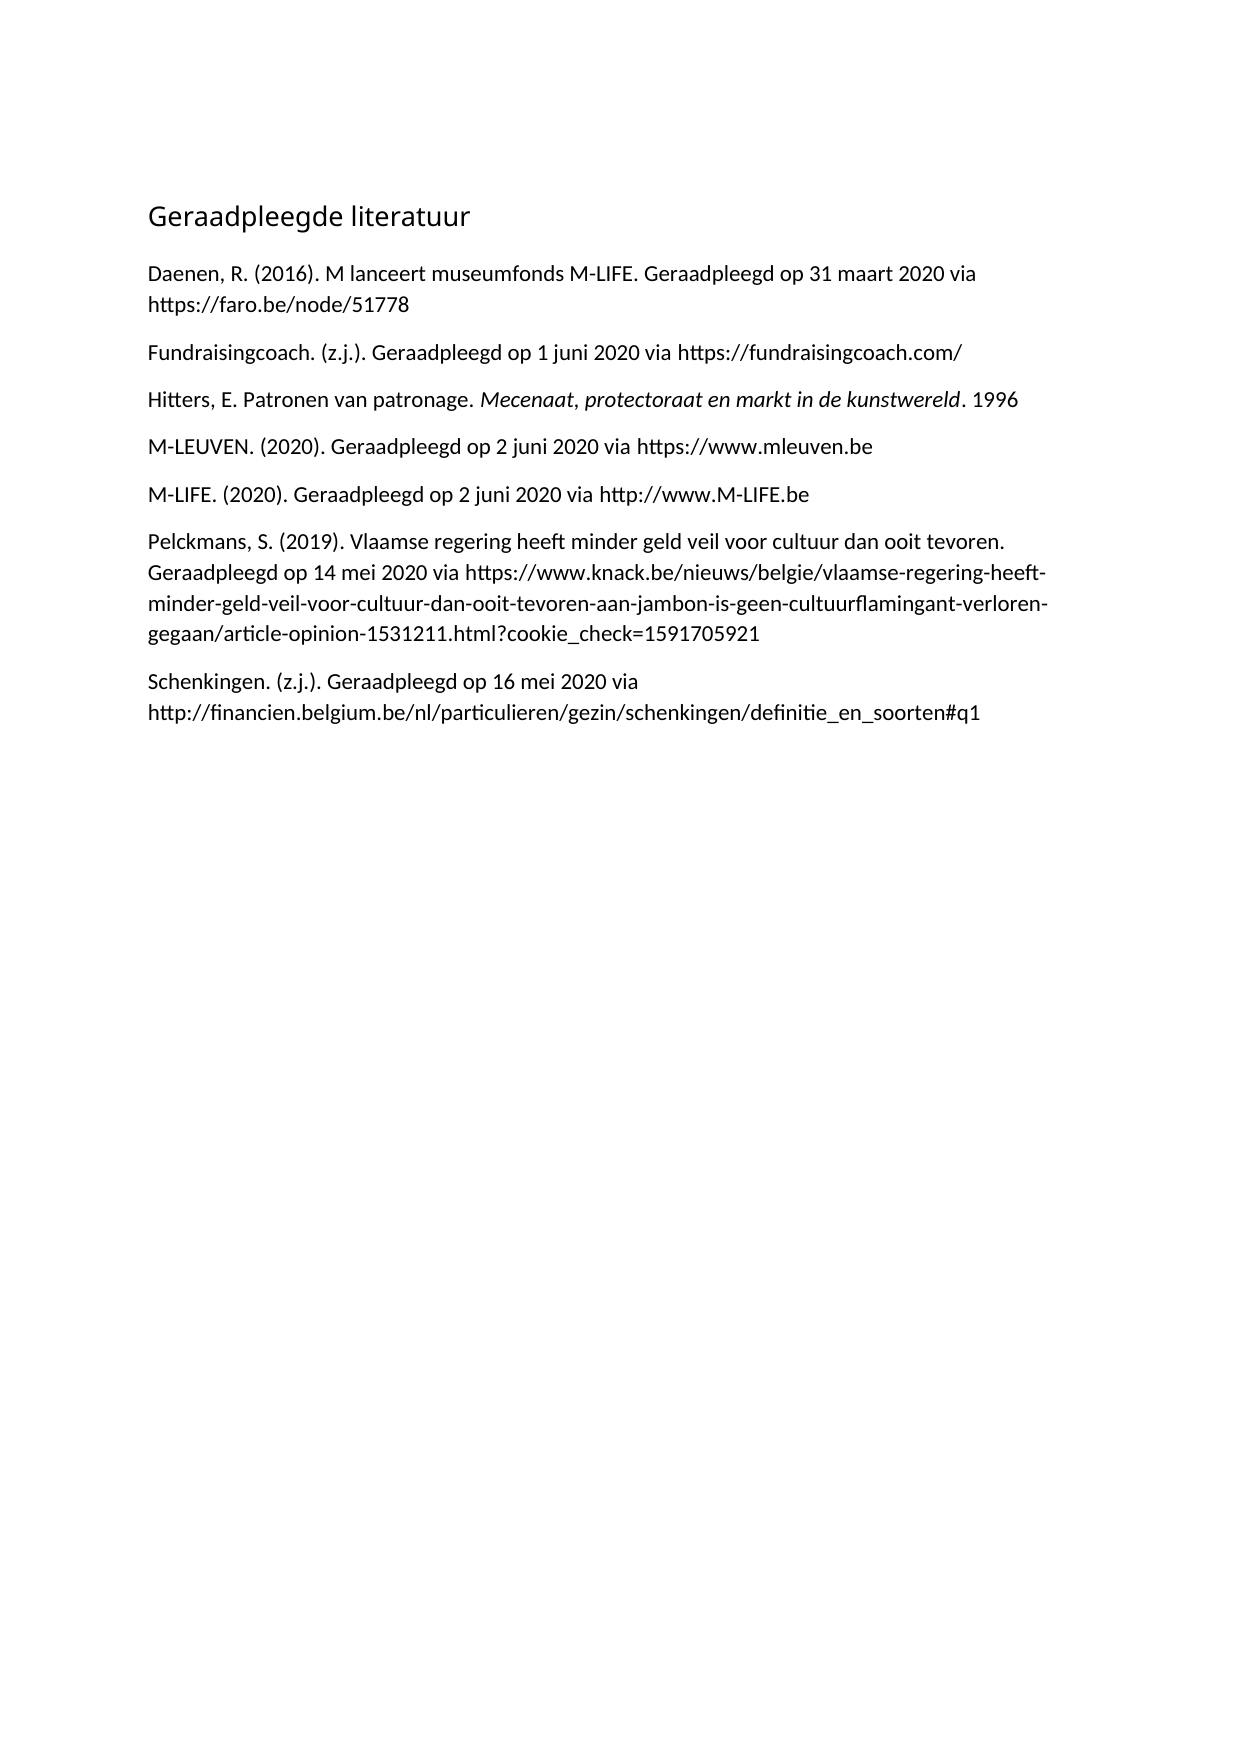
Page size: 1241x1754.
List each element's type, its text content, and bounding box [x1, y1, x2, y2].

subtitle Geraadpleegde literatuur [148, 198, 1092, 234]
text Hitters, E. Patronen van patronage. Mecenaat, protectoraat en markt in de kunstwereld. 1996 [148, 385, 1092, 413]
text Schenkingen. (z.j.). Geraadpleegd op 16 mei 2020 via http://financien.belgium.be/nl/particulieren/gezin/schenkingen/definitie_en_soorten#q1 [148, 667, 1092, 756]
text Fundraisingcoach. (z.j.). Geraadpleegd op 1 juni 2020 via https://fundraisingcoach.com/ [148, 338, 1092, 366]
text Daenen, R. (2016). M lanceert museumfonds M-LIFE. Geraadpleegd op 31 maart 2020 via https://faro.be/node/51778 [148, 259, 1092, 318]
text Pelckmans, S. (2019). Vlaamse regering heeft minder geld veil voor cultuur dan ooit tevoren. Geraadpleegd op 14 mei 2020 via https://www.knack.be/nieuws/belgie/vlaamse-regering-heeft-minder-geld-veil-voor-cultuur-dan-ooit-tevoren-aan-jambon-is-geen-cultuurflamingant-verloren-gegaan/article-opinion-1531211.html?cookie_check=1591705921 [148, 527, 1092, 647]
text M-LEUVEN. (2020). Geraadpleegd op 2 juni 2020 via https://www.mleuven.be [148, 432, 1092, 461]
text M-LIFE. (2020). Geraadpleegd op 2 juni 2020 via http://www.M-LIFE.be [148, 480, 1092, 508]
